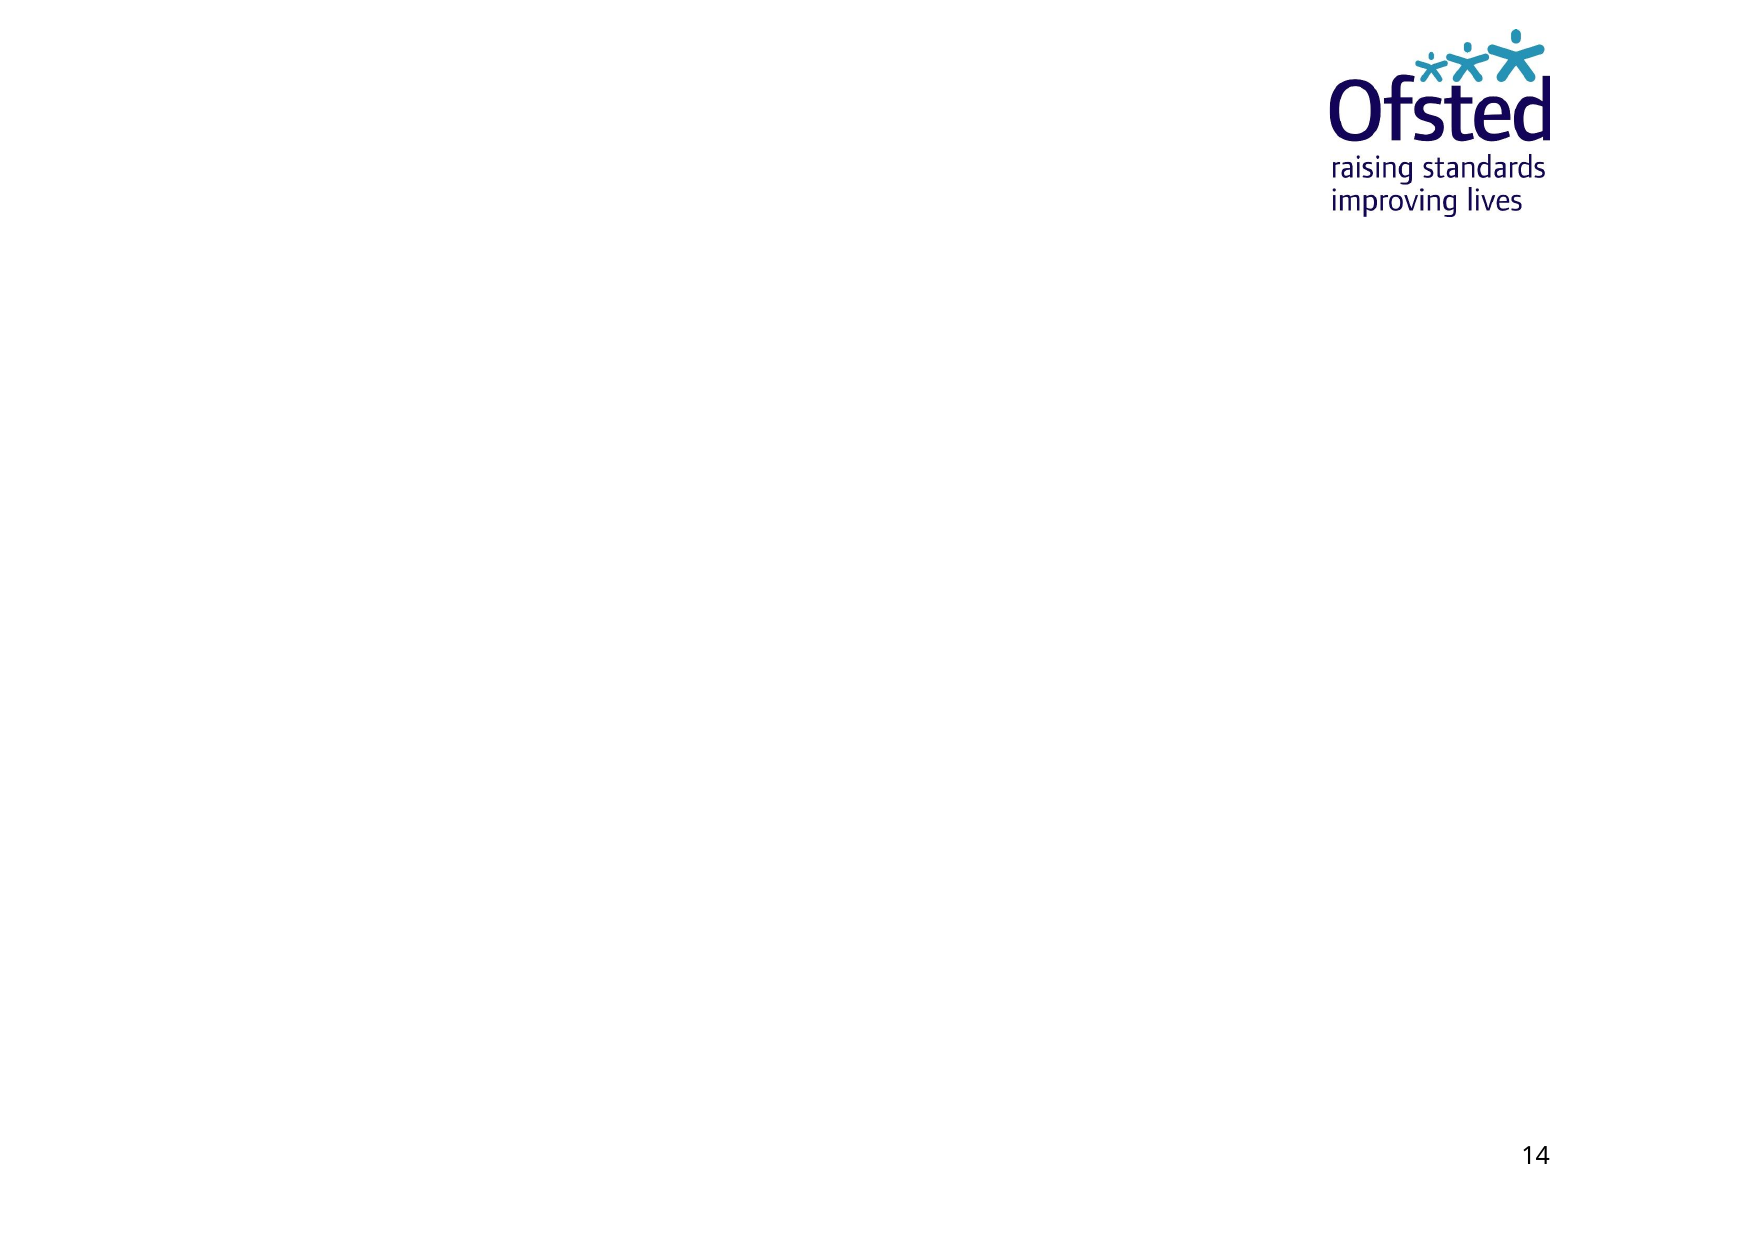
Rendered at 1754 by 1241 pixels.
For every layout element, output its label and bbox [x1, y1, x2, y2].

picture [1329, 29, 1550, 217]
